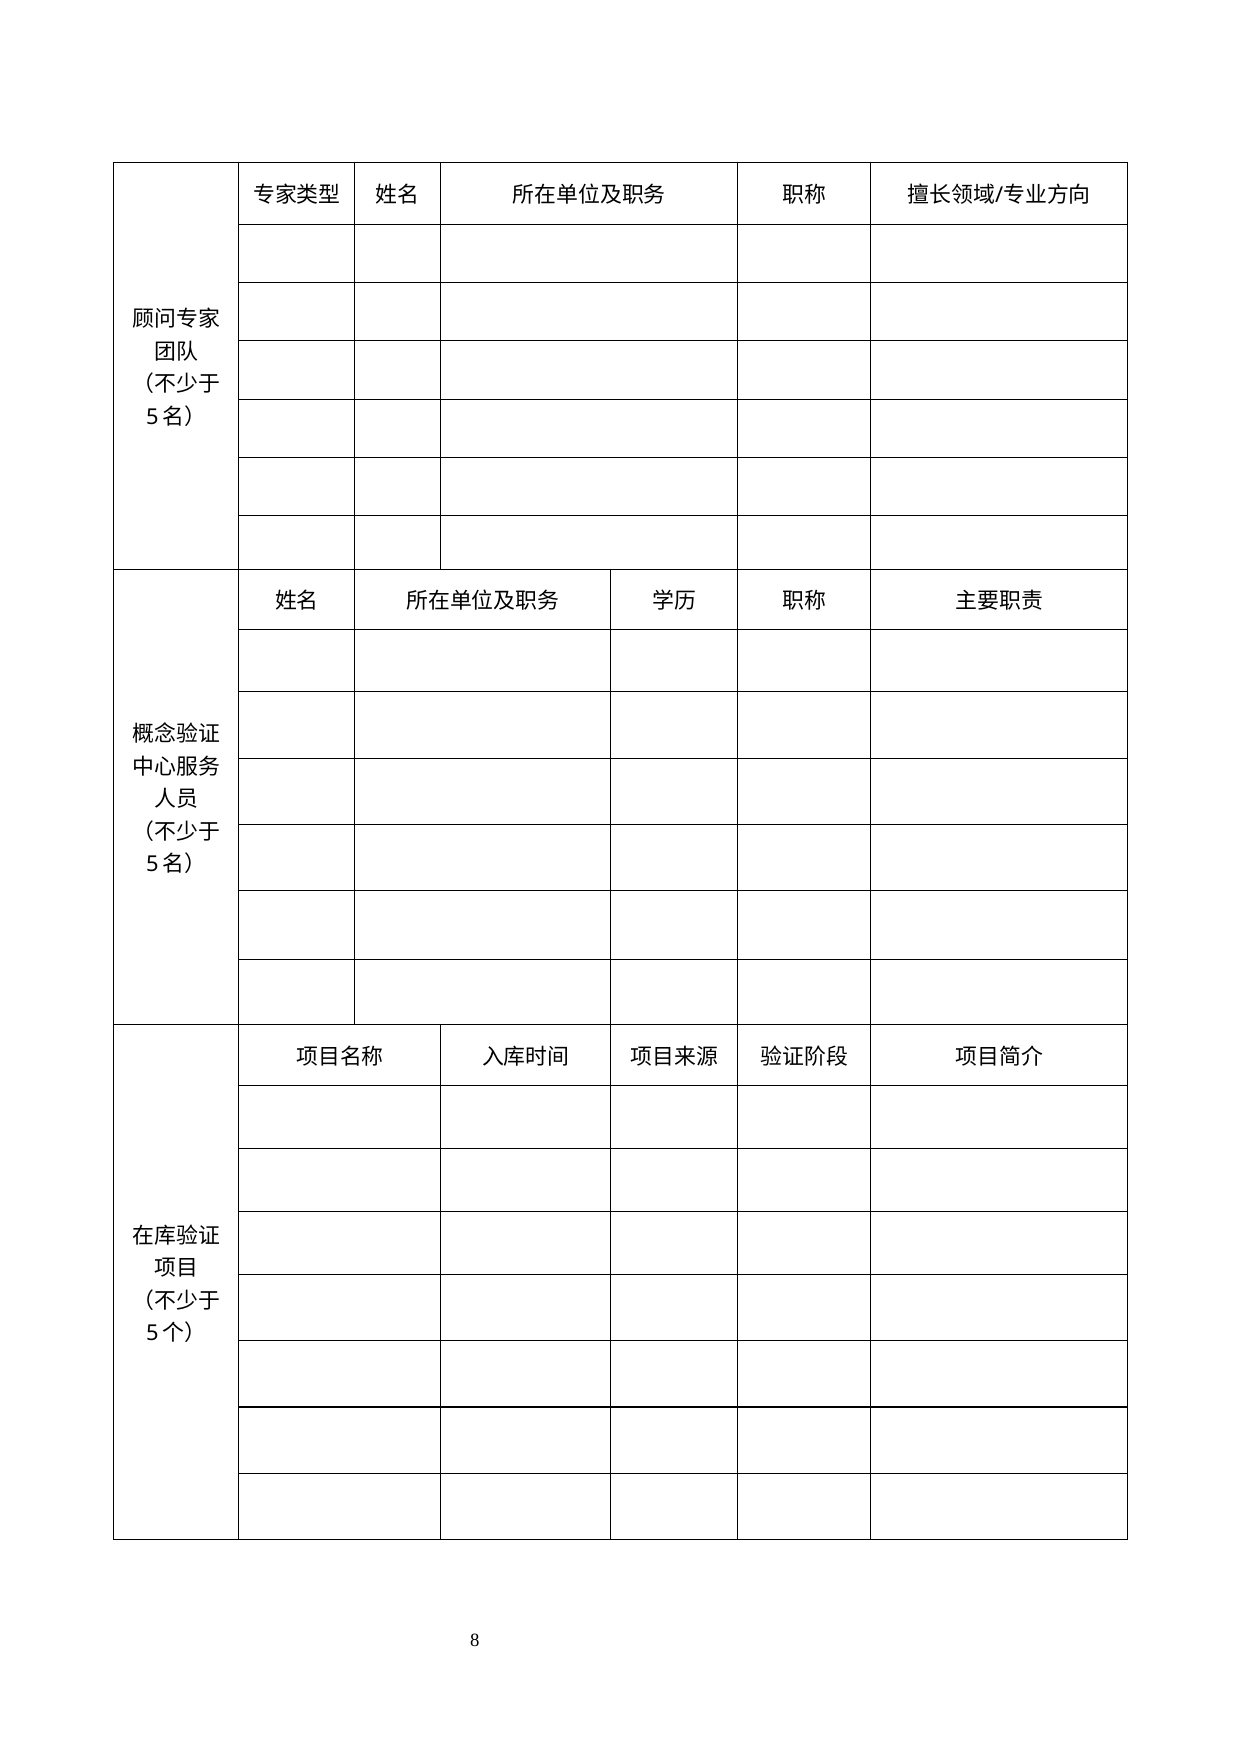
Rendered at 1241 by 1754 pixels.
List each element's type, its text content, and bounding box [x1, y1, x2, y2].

table_cell 验证阶段 [738, 1025, 870, 1084]
table_cell [239, 759, 354, 824]
table_cell 项目名称 [239, 1025, 440, 1084]
table_cell [355, 891, 610, 959]
table_cell [441, 1275, 610, 1340]
table_cell 入库时间 [441, 1025, 610, 1084]
table_cell [441, 400, 737, 457]
table_cell [871, 759, 1127, 824]
table_cell [871, 283, 1127, 340]
table_cell [871, 692, 1127, 757]
table_cell [239, 1086, 440, 1148]
table_cell [441, 283, 737, 340]
table_cell [239, 692, 354, 757]
table_cell [738, 458, 870, 515]
table_cell [239, 225, 354, 282]
table_cell [239, 960, 354, 1024]
table_cell [441, 1149, 610, 1211]
table_cell [441, 1086, 610, 1148]
table_cell [738, 630, 870, 691]
table_cell [239, 458, 354, 515]
table_cell [871, 825, 1127, 890]
table_cell [738, 1408, 870, 1473]
table_cell [738, 1275, 870, 1340]
table_cell [239, 630, 354, 691]
table_cell [738, 400, 870, 457]
table_cell [611, 630, 737, 691]
table_cell [611, 692, 737, 757]
table_cell [738, 825, 870, 890]
table_cell [871, 1408, 1127, 1473]
table_cell [871, 1275, 1127, 1340]
table_cell 在库验证项目 （不少于5个） [114, 1025, 238, 1539]
table_cell 专家类型 [239, 163, 354, 223]
table_cell [871, 458, 1127, 515]
table_cell [239, 825, 354, 890]
table_cell [738, 1086, 870, 1148]
table_cell [871, 1149, 1127, 1211]
table_cell [355, 458, 440, 515]
table_cell [611, 1149, 737, 1211]
table_cell [738, 516, 870, 569]
table_cell 顾问专家团队 （不少于5名） [114, 163, 238, 569]
table_cell [611, 1474, 737, 1539]
table_cell [871, 1341, 1127, 1406]
table_cell 所在单位及职务 [441, 163, 737, 223]
table_cell [738, 1474, 870, 1539]
table_cell [441, 1212, 610, 1274]
table_cell [441, 1474, 610, 1539]
table_cell 职称 [738, 570, 870, 629]
table_cell [611, 891, 737, 959]
table_cell [355, 630, 610, 691]
table_cell [738, 225, 870, 282]
table_cell [239, 1341, 440, 1406]
table_cell [738, 891, 870, 959]
table_cell [611, 1408, 737, 1473]
table_cell [441, 225, 737, 282]
table_cell [441, 341, 737, 398]
table_cell [441, 516, 737, 569]
table_cell [441, 458, 737, 515]
table_cell [239, 891, 354, 959]
table_cell 姓名 [355, 163, 440, 223]
table_cell [738, 341, 870, 398]
table_cell [871, 960, 1127, 1024]
table_cell [871, 1086, 1127, 1148]
table_cell [871, 891, 1127, 959]
table_cell [871, 516, 1127, 569]
table_cell [355, 960, 610, 1024]
table_cell 姓名 [239, 570, 354, 629]
table_cell [871, 225, 1127, 282]
table_cell [355, 341, 440, 398]
table_cell [871, 1212, 1127, 1274]
table_cell [738, 692, 870, 757]
table_cell 主要职责 [871, 570, 1127, 629]
table_cell [239, 283, 354, 340]
table_cell [738, 1212, 870, 1274]
table_cell 擅长领域/专业方向 [871, 163, 1127, 223]
table_cell [441, 1341, 610, 1406]
table_cell [738, 1149, 870, 1211]
table_cell 所在单位及职务 [355, 570, 610, 629]
table_cell [871, 630, 1127, 691]
table_cell [239, 1212, 440, 1274]
table_cell 职称 [738, 163, 870, 223]
table_cell [239, 1275, 440, 1340]
table_cell [871, 1474, 1127, 1539]
table_cell [611, 960, 737, 1024]
table_cell [871, 341, 1127, 398]
table_cell [239, 341, 354, 398]
table_cell 项目来源 [611, 1025, 737, 1084]
table_cell [611, 1275, 737, 1340]
table_cell [738, 759, 870, 824]
table_cell [355, 759, 610, 824]
table_cell [355, 400, 440, 457]
table_cell [355, 825, 610, 890]
table_cell [611, 1212, 737, 1274]
table_cell [611, 825, 737, 890]
table_cell [239, 400, 354, 457]
table_cell [738, 283, 870, 340]
table_cell [611, 1086, 737, 1148]
table_cell 学历 [611, 570, 737, 629]
table_cell [441, 1408, 610, 1473]
table_cell 概念验证中心服务人员 （不少于5名） [114, 570, 238, 1024]
table_cell [611, 1341, 737, 1406]
table_cell [355, 283, 440, 340]
table_cell [355, 692, 610, 757]
table_cell [239, 1474, 440, 1539]
table_cell [239, 1408, 440, 1473]
table_cell [239, 1149, 440, 1211]
table_cell [239, 516, 354, 569]
table_cell [611, 759, 737, 824]
table_cell [355, 516, 440, 569]
table_cell 项目简介 [871, 1025, 1127, 1084]
table_cell [738, 960, 870, 1024]
table_cell [355, 225, 440, 282]
table_cell [738, 1341, 870, 1406]
table_cell [871, 400, 1127, 457]
